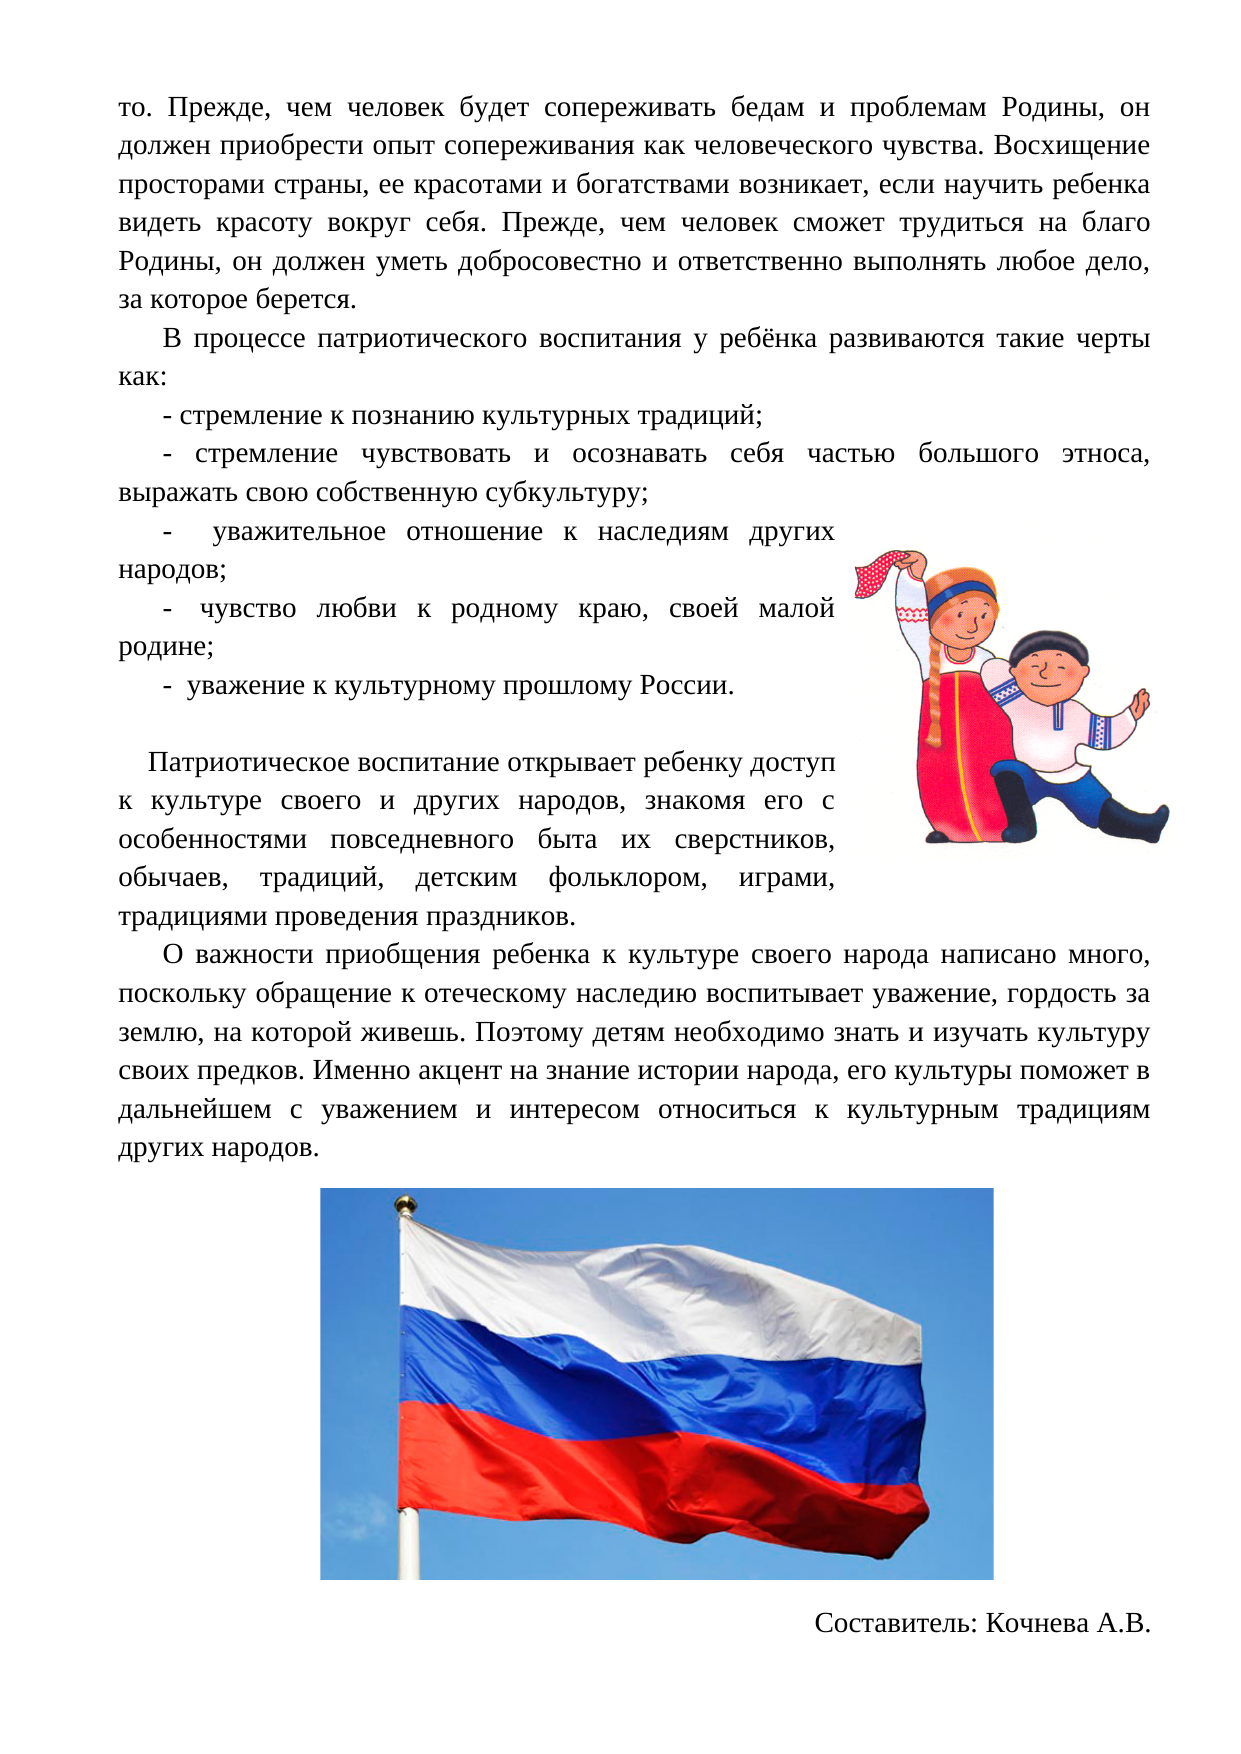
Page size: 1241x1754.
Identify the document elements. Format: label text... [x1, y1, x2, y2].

text Патриотическое воспитание открывает ребенку доступ к культуре своего и других народов, знакомя его с особенностями повседневного быта их сверстников, обычаев, традиций, детским фольклором, играми, традициями проведения праздников. [118, 744, 1152, 932]
text О важности приобщения ребенка к культуре своего народа написано много, поскольку обращение к отеческому наследию воспитывает уважение, гордость за землю, на которой живешь. Поэтому детям необходимо знать и изучать культуру своих предков. Именно акцент на знание истории народа, его культуры поможет в дальнейшем с уважением и интересом относиться к культурным традициям других народов. [118, 937, 1152, 1163]
text - уважительное отношение к наследиям других народов; [118, 513, 1152, 585]
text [118, 89, 1152, 315]
text В процессе патриотического воспитания у ребёнка развиваются такие черты как: [118, 320, 1152, 392]
text Составитель: Кочнева А.В. [118, 1605, 1152, 1638]
text - стремление к познанию культурных традиций; [118, 397, 1152, 431]
picture [320, 1188, 994, 1580]
text - чувство любви к родному краю, своей малой родине; [118, 590, 1152, 662]
picture [854, 518, 1179, 861]
text - уважение к культурному прошлому России. [118, 667, 1152, 700]
text - стремление чувствовать и осознавать себя частью большого этноса, выражать свою собственную субкультуру; [118, 436, 1152, 508]
